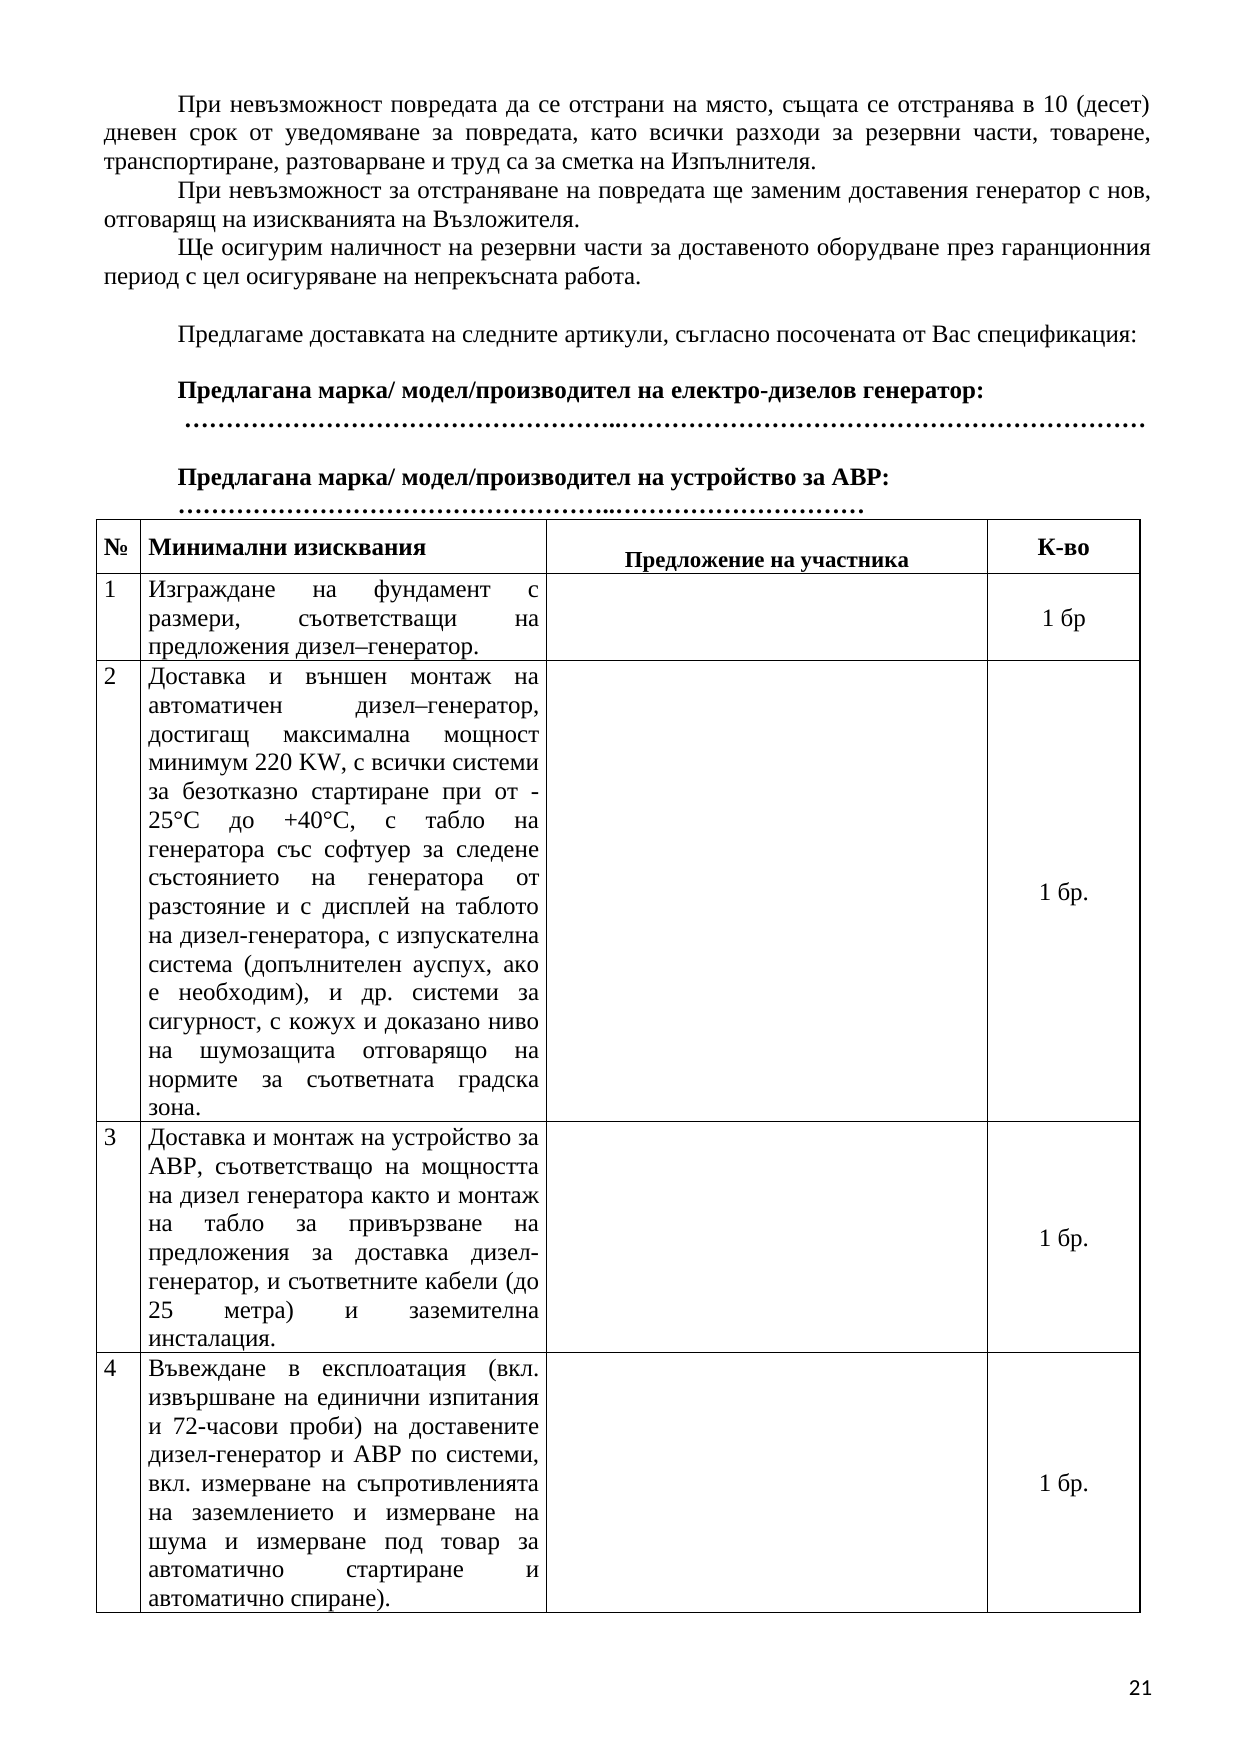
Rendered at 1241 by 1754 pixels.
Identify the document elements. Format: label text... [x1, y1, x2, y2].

text ……………………………………………..……………………………………………………… [177, 404, 1152, 433]
table_cell Изграждане на фундамент с размери, съответстващи на предложения дизел–генератор. [141, 574, 546, 660]
text Предлагаме доставката на следните артикули, съгласно посочената от Вас спецификация: [103, 319, 1152, 347]
table_header К-во [988, 520, 1139, 573]
text Предлагана марка/ модел/производител на електро-дизелов генератор: [177, 375, 1152, 404]
table_cell [547, 1122, 987, 1352]
table_cell [547, 574, 987, 660]
table_cell 1 [97, 574, 140, 660]
text При невъзможност за отстраняване на повредата ще заменим доставения генератор с нов, отговарящ на изискванията на Възложителя. [103, 175, 1152, 232]
table_cell [547, 1353, 987, 1612]
table_cell 1 бр [988, 574, 1139, 660]
table_cell 2 [97, 661, 140, 1121]
table_cell 1 бр. [988, 1353, 1139, 1612]
text Ще осигурим наличност на резервни части за доставеното оборудване през гаранционния период с цел осигуряване на непрекъсната работа. [103, 232, 1152, 290]
table_header Предложение на участника [547, 520, 987, 573]
table_cell Доставка и външен монтаж на автоматичен дизел–генератор, достигащ максимална мощност минимум 220 KW, с всички системи за безотказно стартиране при от -25°С до +40°С, с табло на генератора със софтуер за следене състоянието на генератора от разстояние и с дисплей на таблото на дизел-генератора, с изпускателна система (допълнителен ауспух, ако е необходим), и др. системи за сигурност, с кожух и доказано ниво на шумозащита отговарящо на нормите за съответната градска зона. [141, 661, 546, 1121]
table_header Минимални изисквания [141, 520, 546, 573]
table_cell Доставка и монтаж на устройство за АВР, съответстващо на мощността на дизел генератора както и монтаж на табло за привързване на предложения за доставка дизел-генератор, и съответните кабели (до 25 метра) и заземителна инсталация. [141, 1122, 546, 1352]
table_cell 1 бр. [988, 661, 1139, 1121]
table_cell [547, 661, 987, 1121]
text При невъзможност повредата да се отстрани на място, същата се отстранява в 10 (десет) дневен срок от уведомяване за повредата, като всички разходи за резервни части, товарене, транспортиране, разтоварване и труд са за сметка на Изпълнителя. [103, 89, 1152, 175]
table_cell 3 [97, 1122, 140, 1352]
table_cell Въвеждане в експлоатация (вкл. извършване на единични изпитания и 72-часови проби) на доставените дизел-генератор и АВР по системи, вкл. измерване на съпротивленията на заземлението и измерване на шума и измерване под товар за автоматично стартиране и автоматично спиране). [141, 1353, 546, 1612]
table_cell 1 бр. [988, 1122, 1139, 1352]
table_cell 4 [97, 1353, 140, 1612]
table_header № [97, 520, 140, 573]
text Предлагана марка/ модел/производител на устройство за АВР: ……………………………………………..………………………… [177, 462, 1152, 519]
